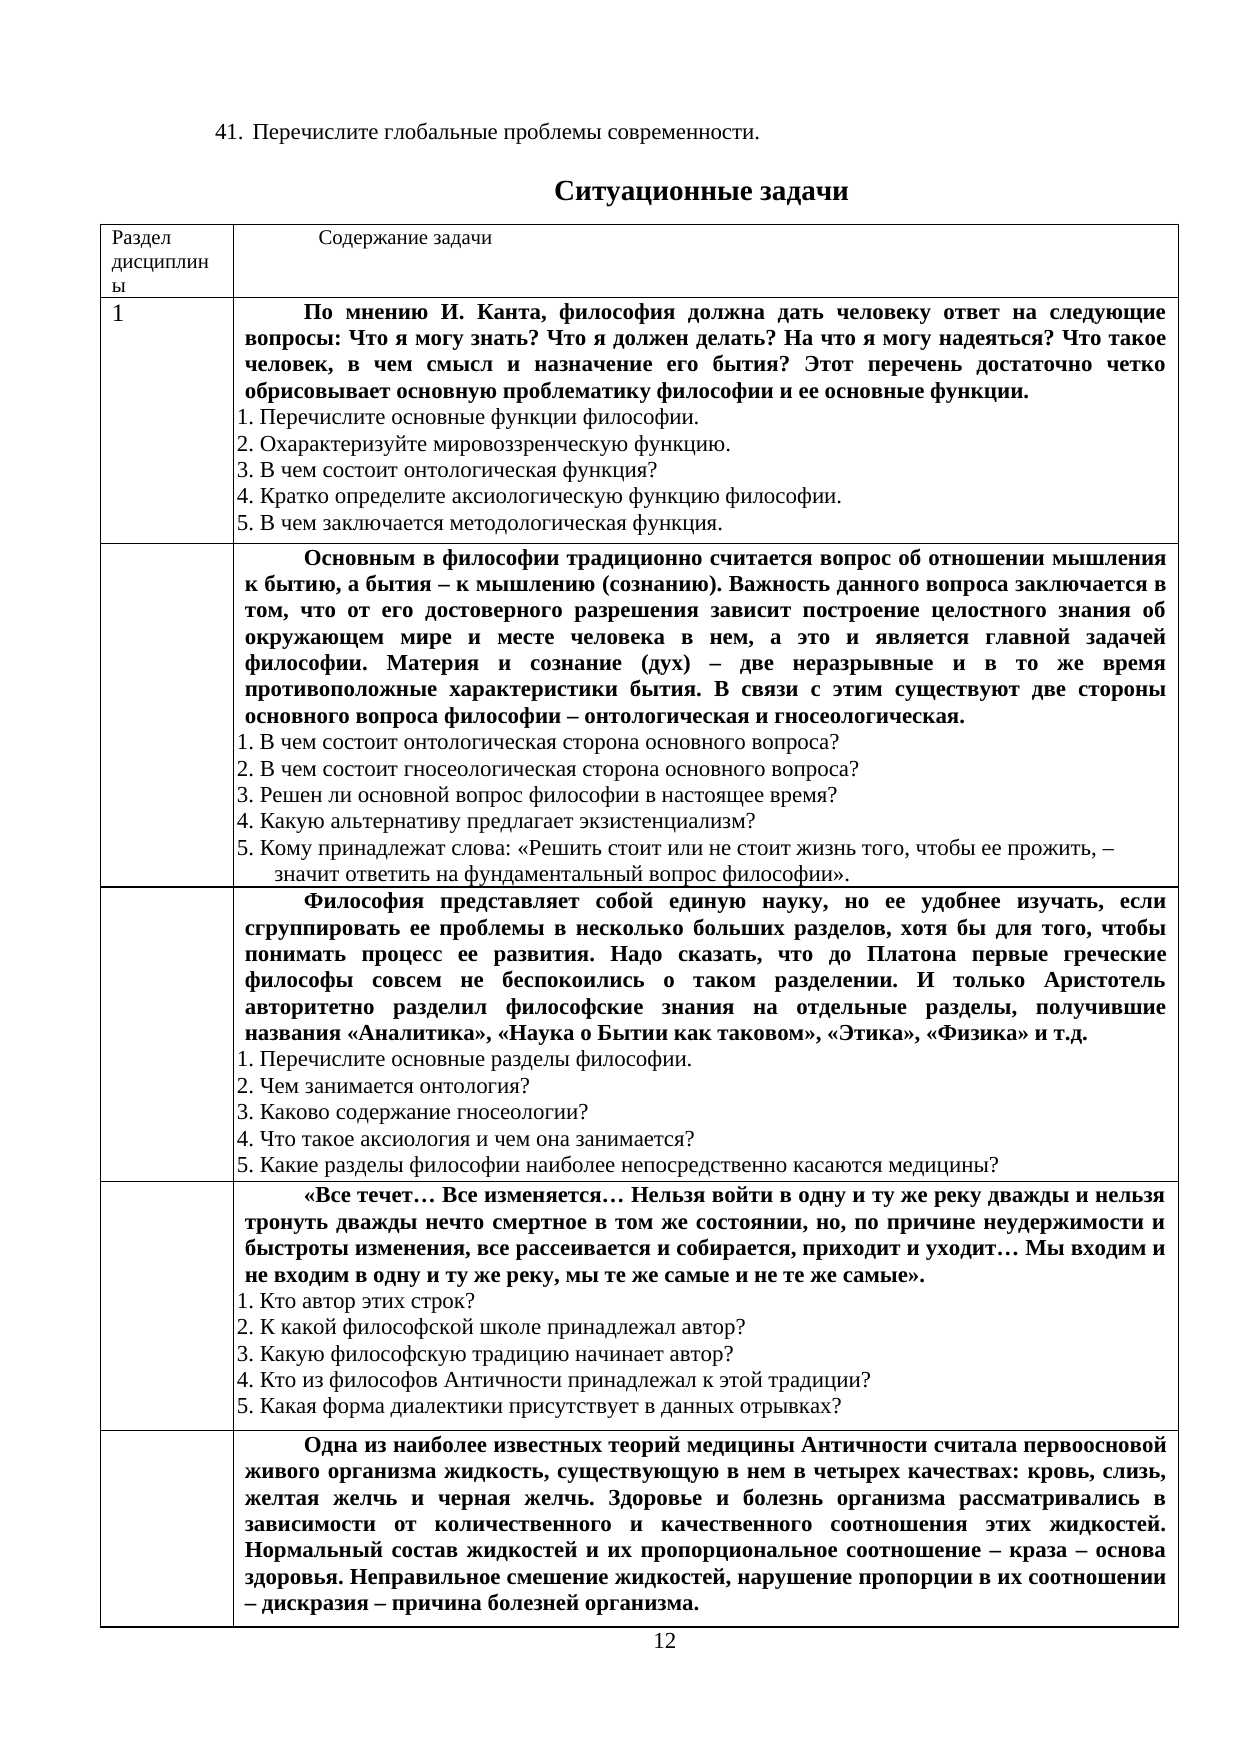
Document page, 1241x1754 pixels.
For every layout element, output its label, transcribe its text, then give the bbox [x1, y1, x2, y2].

table_cell 1 [101, 298, 233, 543]
table_cell Философия представляет собой единую науку, но ее удобнее изучать, если сгруппировать ее проблемы в несколько больших разделов, хотя бы для того, чтобы понимать процесс ее развития. Надо сказать, что до Платона первые греческие философы совсем не беспокоились о таком разделении. И только Аристотель авторитетно разделил философские знания на отдельные разделы, получившие названия «Аналитика», «Наука о Бытии как таковом», «Этика», «Физика» и т.д. 1. Перечислите основные разделы философии. 2. Чем занимается онтология? 3. Каково содержание гносеологии? 4. Что такое аксиология и чем она занимается? 5. Какие разделы философии наиболее непосредственно касаются медицины? [234, 888, 1178, 1181]
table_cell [234, 1431, 1178, 1626]
table_cell [101, 888, 233, 1181]
table_header Раздел дисциплины [101, 225, 233, 297]
list Перечислите глобальные проблемы современности. [215, 118, 1152, 144]
table_cell [101, 544, 233, 886]
table_cell «Все течет… Все изменяется… Нельзя войти в одну и ту же реку дважды и нельзя тронуть дважды нечто смертное в том же состоянии, но, по причине неудержимости и быстроты изменения, все рассеивается и собирается, приходит и уходит… Мы входим и не входим в одну и ту же реку, мы те же самые и не те же самые». 1. Кто автор этих строк? 2. К какой философской школе принадлежал автор? 3. Какую философскую традицию начинает автор? 4. Кто из философов Античности принадлежал к этой традиции? 5. Какая форма диалектики присутствует в данных отрывках? [234, 1182, 1178, 1430]
table_header Содержание задачи [234, 225, 1178, 297]
table_cell [101, 1431, 233, 1626]
table_cell Основным в философии традиционно считается вопрос об отношении мышления к бытию, а бытия – к мышлению (сознанию). Важность данного вопроса заключается в том, что от его достоверного разрешения зависит построение целостного знания об окружающем мире и месте человека в нем, а это и является главной задачей философии. Материя и сознание (дух) – две неразрывные и в то же время противоположные характеристики бытия. В связи с этим существуют две стороны основного вопроса философии – онтологическая и гносеологическая. 1. В чем состоит онтологическая сторона основного вопроса? 2. В чем состоит гносеологическая сторона основного вопроса? 3. Решен ли основной вопрос философии в настоящее время? 4. Какую альтернативу предлагает экзистенциализм? 5. Кому принадлежат слова: «Решить стоит или не стоит жизнь того, чтобы ее прожить, – значит ответить на фундаментальный вопрос философии». [234, 544, 1178, 886]
table_cell По мнению И. Канта, философия должна дать человеку ответ на следующие вопросы: Что я могу знать? Что я должен делать? На что я могу надеяться? Что такое человек, в чем смысл и назначение его бытия? Этот перечень достаточно четко обрисовывает основную проблематику философии и ее основные функции. 1. Перечислите основные функции философии. 2. Охарактеризуйте мировоззренческую функцию. 3. В чем состоит онтологическая функция? 4. Кратко определите аксиологическую функцию философии. 5. В чем заключается методологическая функция. [234, 298, 1178, 543]
table_cell [101, 1182, 233, 1430]
list Ситуационные задачи [177, 173, 1152, 207]
